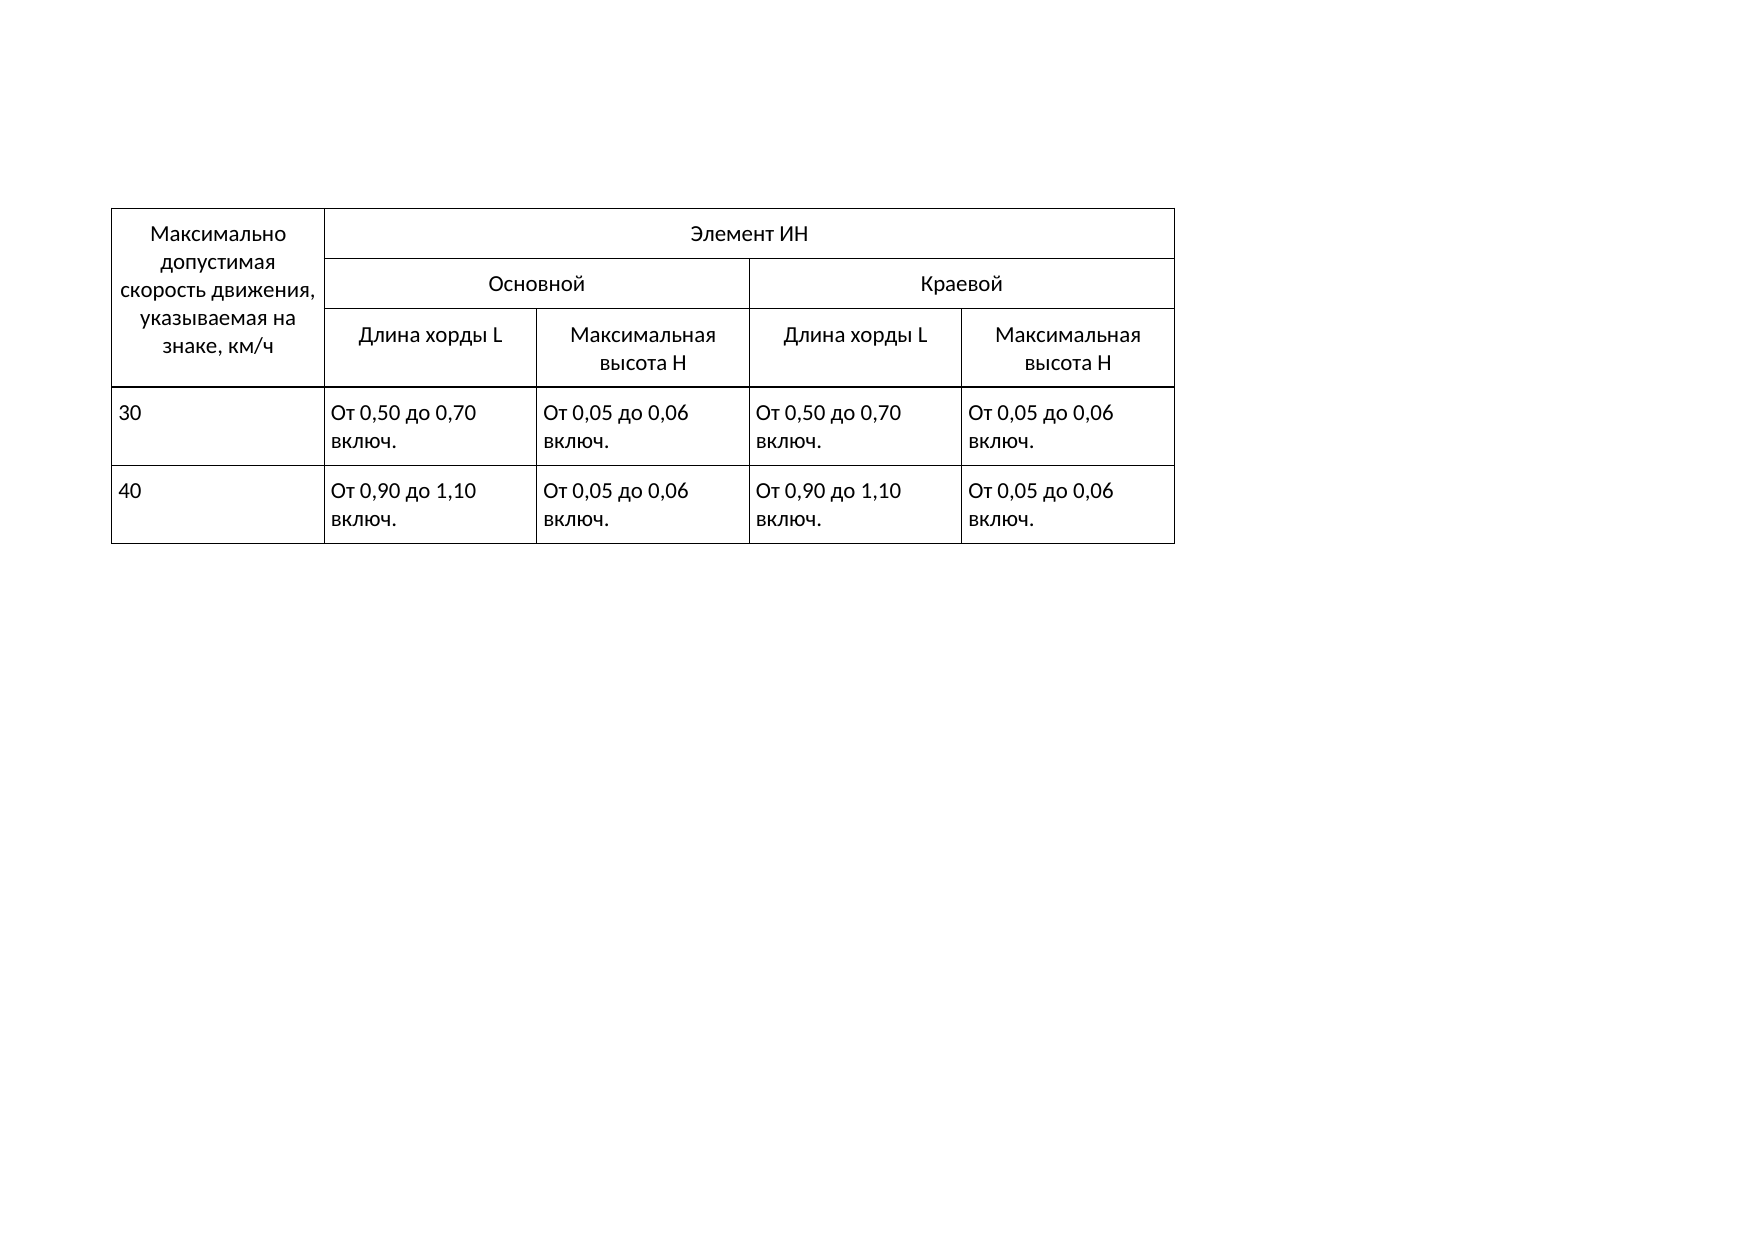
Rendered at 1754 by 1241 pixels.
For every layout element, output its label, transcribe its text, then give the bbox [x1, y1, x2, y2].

table_cell От 0,90 до 1,10 включ. [325, 466, 536, 543]
table_cell От 0,05 до 0,06 включ. [962, 466, 1174, 543]
table_cell Максимальная высота H [962, 309, 1174, 386]
table_cell От 0,90 до 1,10 включ. [750, 466, 961, 543]
table_cell Максимальная высота H [537, 309, 749, 386]
table_cell Длина хорды L [325, 309, 536, 386]
table_cell Основной [325, 259, 749, 308]
table_cell От 0,05 до 0,06 включ. [537, 466, 749, 543]
table_cell От 0,05 до 0,06 включ. [962, 388, 1174, 465]
table_header Элемент ИН [325, 209, 1174, 258]
table_cell От 0,05 до 0,06 включ. [537, 388, 749, 465]
table_cell Длина хорды L [750, 309, 961, 386]
table_cell Краевой [750, 259, 1174, 308]
table_cell 40 [112, 466, 324, 543]
table_cell От 0,50 до 0,70 включ. [750, 388, 961, 465]
table_header Максимально допустимая скорость движения, указываемая на знаке, км/ч [112, 209, 324, 386]
table_cell 30 [112, 388, 324, 465]
table_cell От 0,50 до 0,70 включ. [325, 388, 536, 465]
